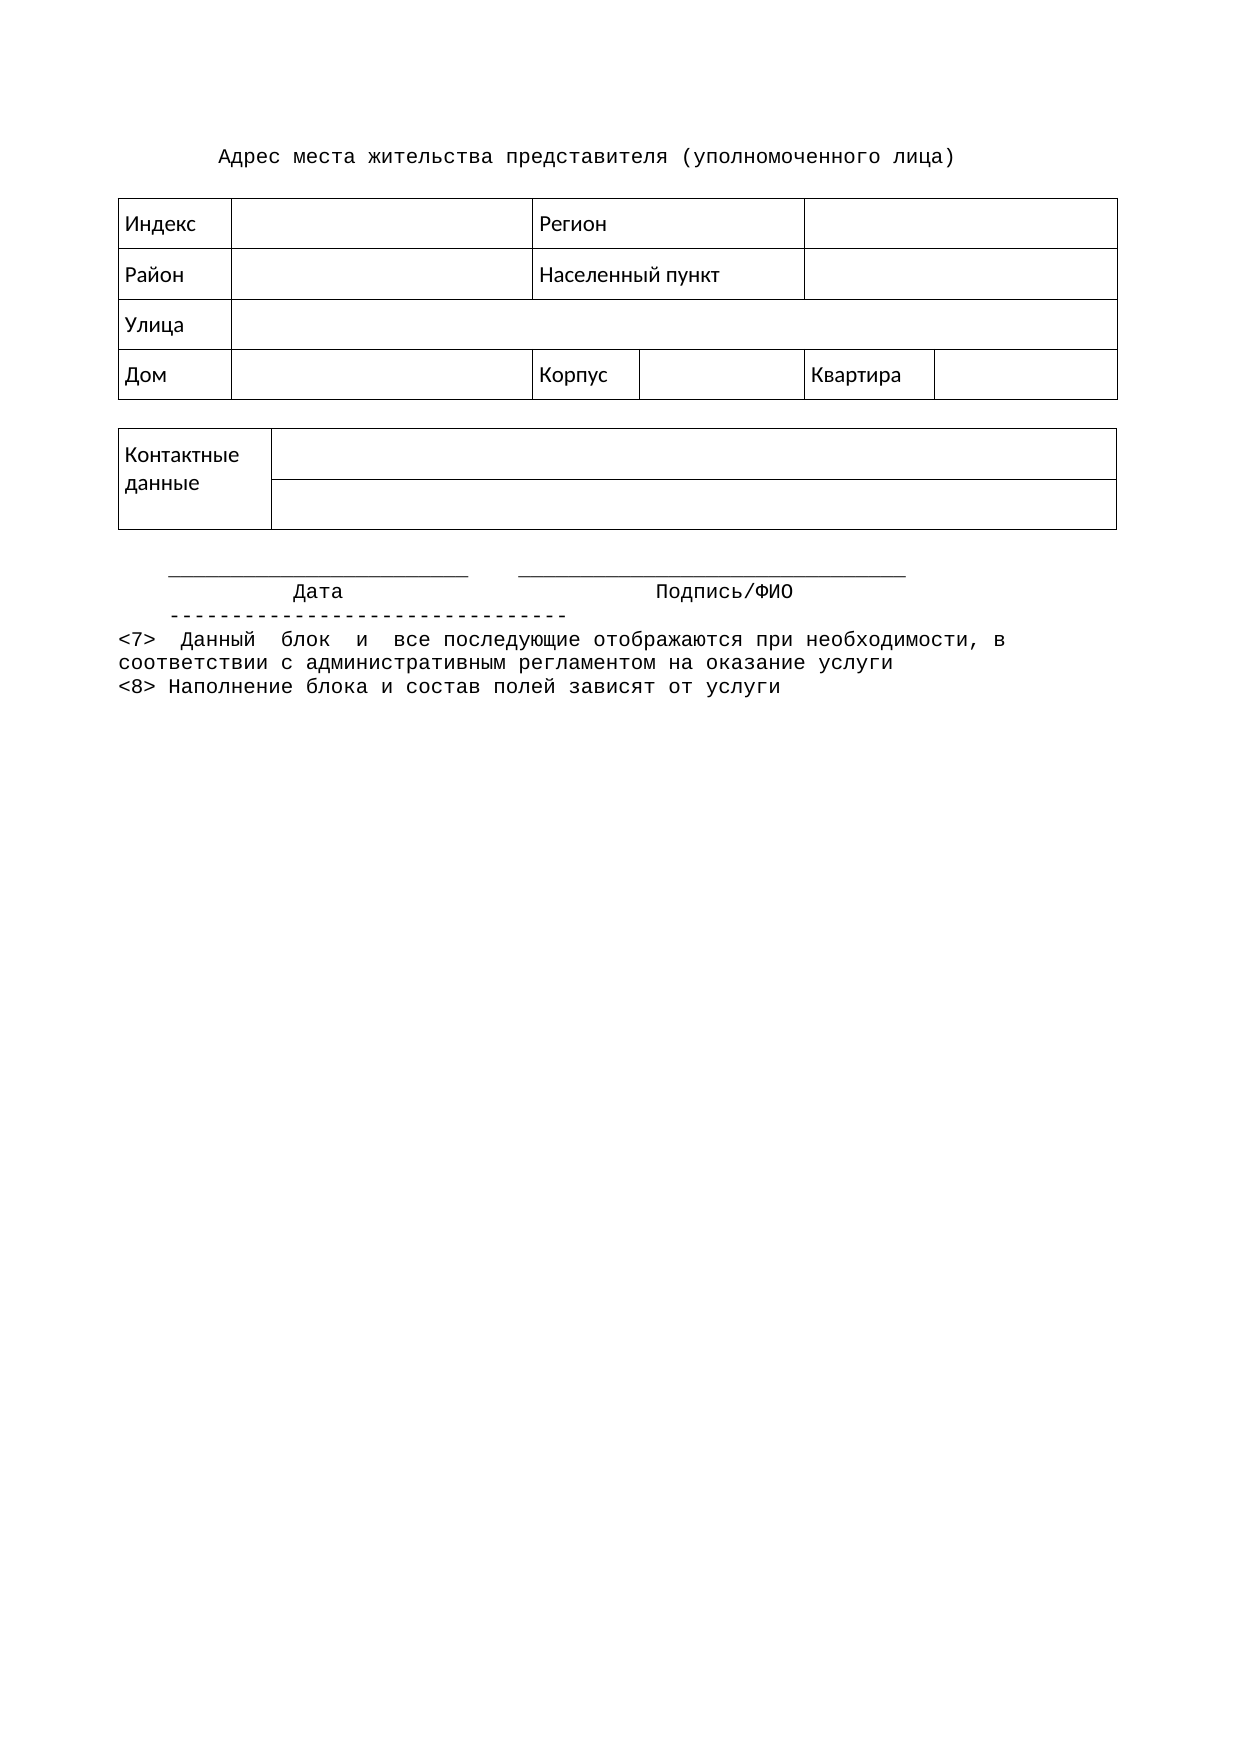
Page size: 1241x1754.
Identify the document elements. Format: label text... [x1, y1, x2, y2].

text ________________________ _______________________________ [118, 558, 1152, 581]
table_header [805, 199, 1117, 248]
table_cell [935, 350, 1117, 399]
text Адрес места жительства представителя (уполномоченного лица) [118, 146, 1152, 170]
text соответствии с административным регламентом на оказание услуги [118, 652, 1152, 676]
table_header [272, 429, 1116, 478]
table_cell Корпус [533, 350, 639, 399]
text <7> Данный блок и все последующие отображаются при необходимости, в [118, 629, 1152, 652]
table_cell Населенный пункт [533, 249, 804, 298]
table_cell [232, 249, 532, 298]
table_cell [640, 350, 804, 399]
table_cell [232, 300, 1117, 349]
table_cell [272, 480, 1116, 529]
table_cell Квартира [805, 350, 934, 399]
table_cell [232, 350, 532, 399]
table_cell Улица [119, 300, 231, 349]
table_header Контактные данные [119, 429, 271, 529]
table_header Индекс [119, 199, 231, 248]
table_cell [805, 249, 1117, 298]
table_cell Дом [119, 350, 231, 399]
table_header Регион [533, 199, 804, 248]
text <8> Наполнение блока и состав полей зависят от услуги [118, 676, 1152, 700]
table_cell Район [119, 249, 231, 298]
table_header [232, 199, 532, 248]
text Дата Подпись/ФИО [118, 581, 1152, 605]
text -------------------------------- [118, 605, 1152, 629]
